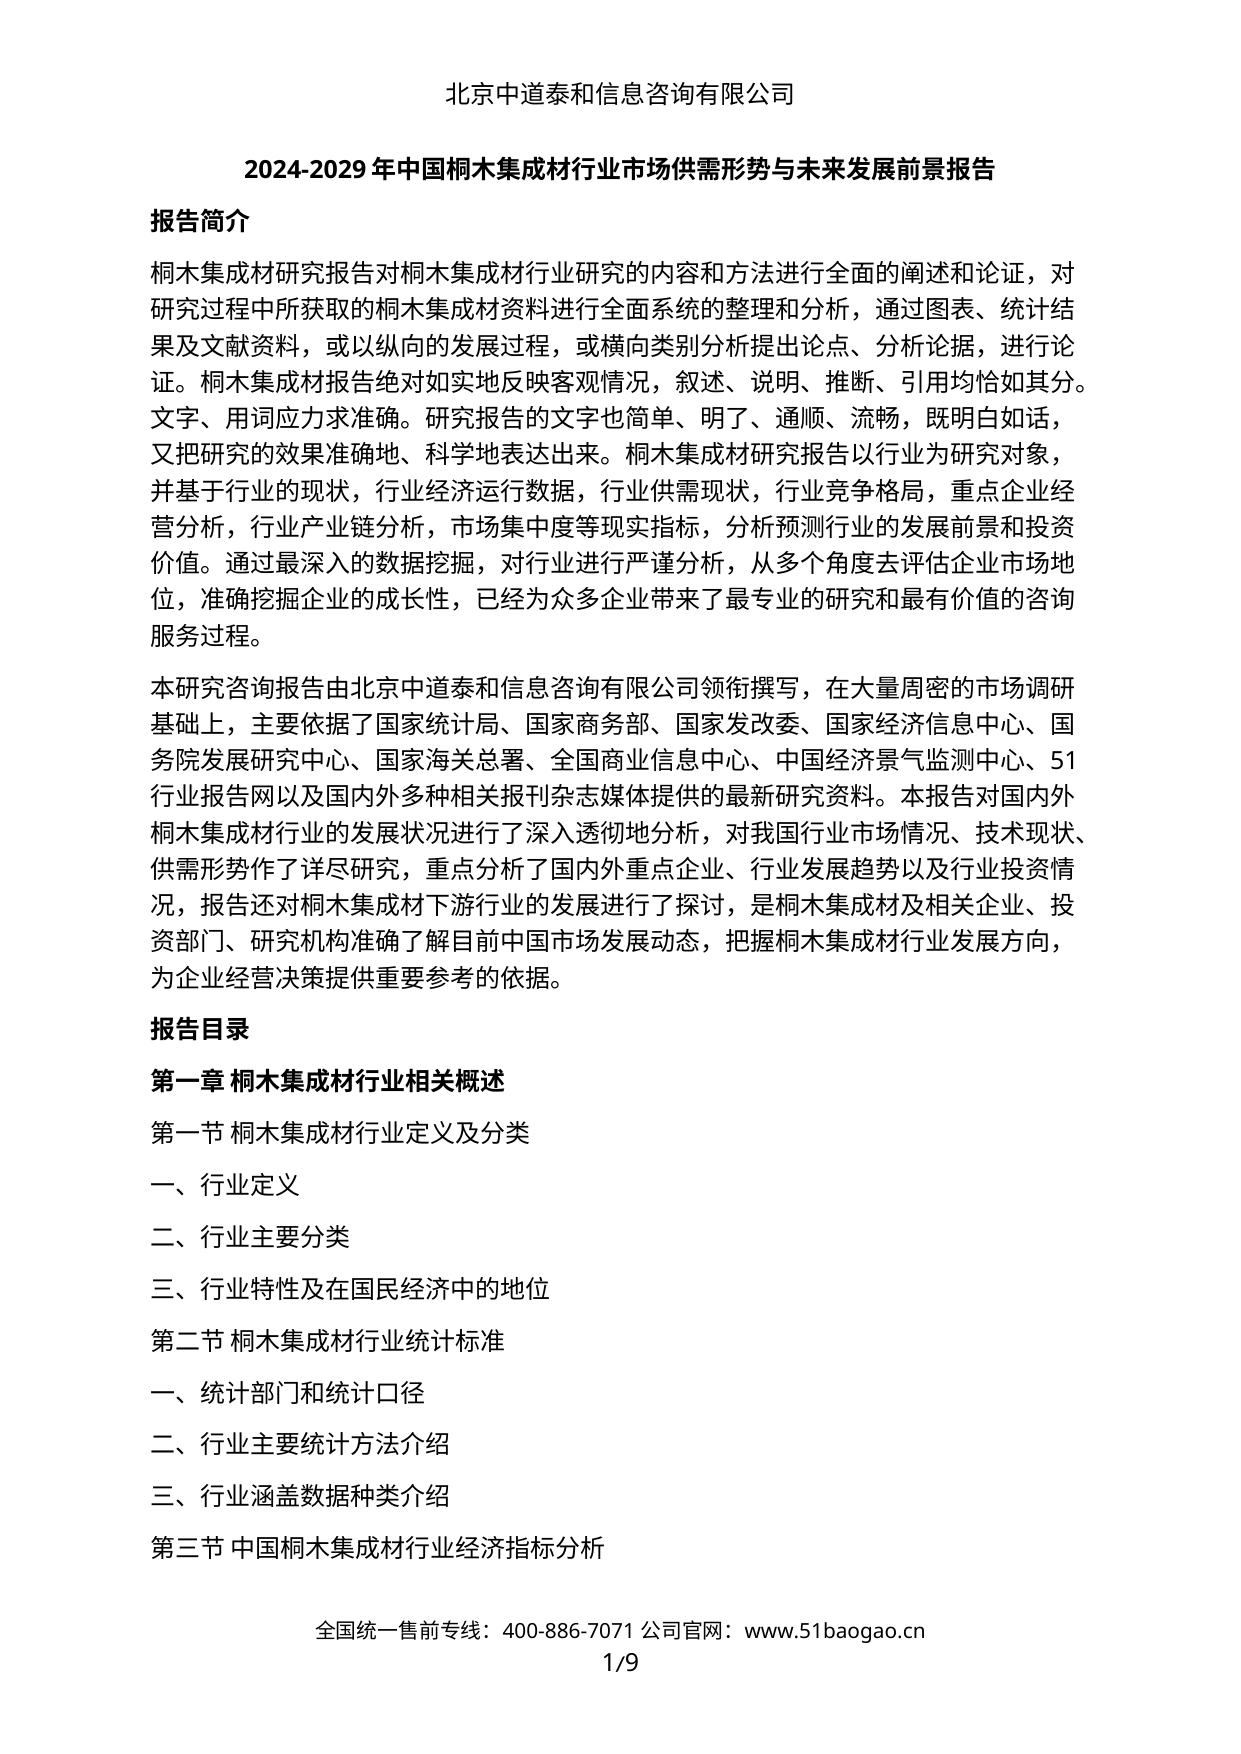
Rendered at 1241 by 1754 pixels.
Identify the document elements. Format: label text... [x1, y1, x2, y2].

text 一、行业定义 [150, 1166, 1090, 1202]
text 三、行业涵盖数据种类介绍 [150, 1477, 1090, 1513]
text 桐木集成材研究报告对桐木集成材行业研究的内容和方法进行全面的阐述和论证，对研究过程中所获取的桐木集成材资料进行全面系统的整理和分析，通过图表、统计结果及文献资料，或以纵向的发展过程，或横向类别分析提出论点、分析论据，进行论证。桐木集成材报告绝对如实地反映客观情况，叙述、说明、推断、引用均恰如其分。文字、用词应力求准确。研究报告的文字也简单、明了、通顺、流畅，既明白如话，又把研究的效果准确地、科学地表达出来。桐木集成材研究报告以行业为研究对象，并基于行业的现状，行业经济运行数据，行业供需现状，行业竞争格局，重点企业经营分析，行业产业链分析，市场集中度等现实指标，分析预测行业的发展前景和投资价值。通过最深入的数据挖掘，对行业进行严谨分析，从多个角度去评估企业市场地位，准确挖掘企业的成长性，已经为众多企业带来了最专业的研究和最有价值的咨询服务过程。 [150, 254, 1090, 652]
text 本研究咨询报告由北京中道泰和信息咨询有限公司领衔撰写，在大量周密的市场调研基础上，主要依据了国家统计局、国家商务部、国家发改委、国家经济信息中心、国务院发展研究中心、国家海关总署、全国商业信息中心、中国经济景气监测中心、51行业报告网以及国内外多种相关报刊杂志媒体提供的最新研究资料。本报告对国内外桐木集成材行业的发展状况进行了深入透彻地分析，对我国行业市场情况、技术现状、供需形势作了详尽研究，重点分析了国内外重点企业、行业发展趋势以及行业投资情况，报告还对桐木集成材下游行业的发展进行了探讨，是桐木集成材及相关企业、投资部门、研究机构准确了解目前中国市场发展动态，把握桐木集成材行业发展方向，为企业经营决策提供重要参考的依据。 [150, 668, 1090, 994]
text 一、统计部门和统计口径 [150, 1373, 1090, 1409]
text 2024-2029年中国桐木集成材行业市场供需形势与未来发展前景报告 [150, 150, 1090, 186]
text 第三节 中国桐木集成材行业经济指标分析 [150, 1529, 1090, 1565]
text 二、行业主要分类 [150, 1217, 1090, 1254]
text 报告简介 [150, 202, 1090, 238]
text 第一节 桐木集成材行业定义及分类 [150, 1114, 1090, 1150]
text 第一章 桐木集成材行业相关概述 [150, 1062, 1090, 1098]
text 第二节 桐木集成材行业统计标准 [150, 1321, 1090, 1357]
text 三、行业特性及在国民经济中的地位 [150, 1269, 1090, 1306]
text 报告目录 [150, 1010, 1090, 1046]
text 二、行业主要统计方法介绍 [150, 1425, 1090, 1461]
